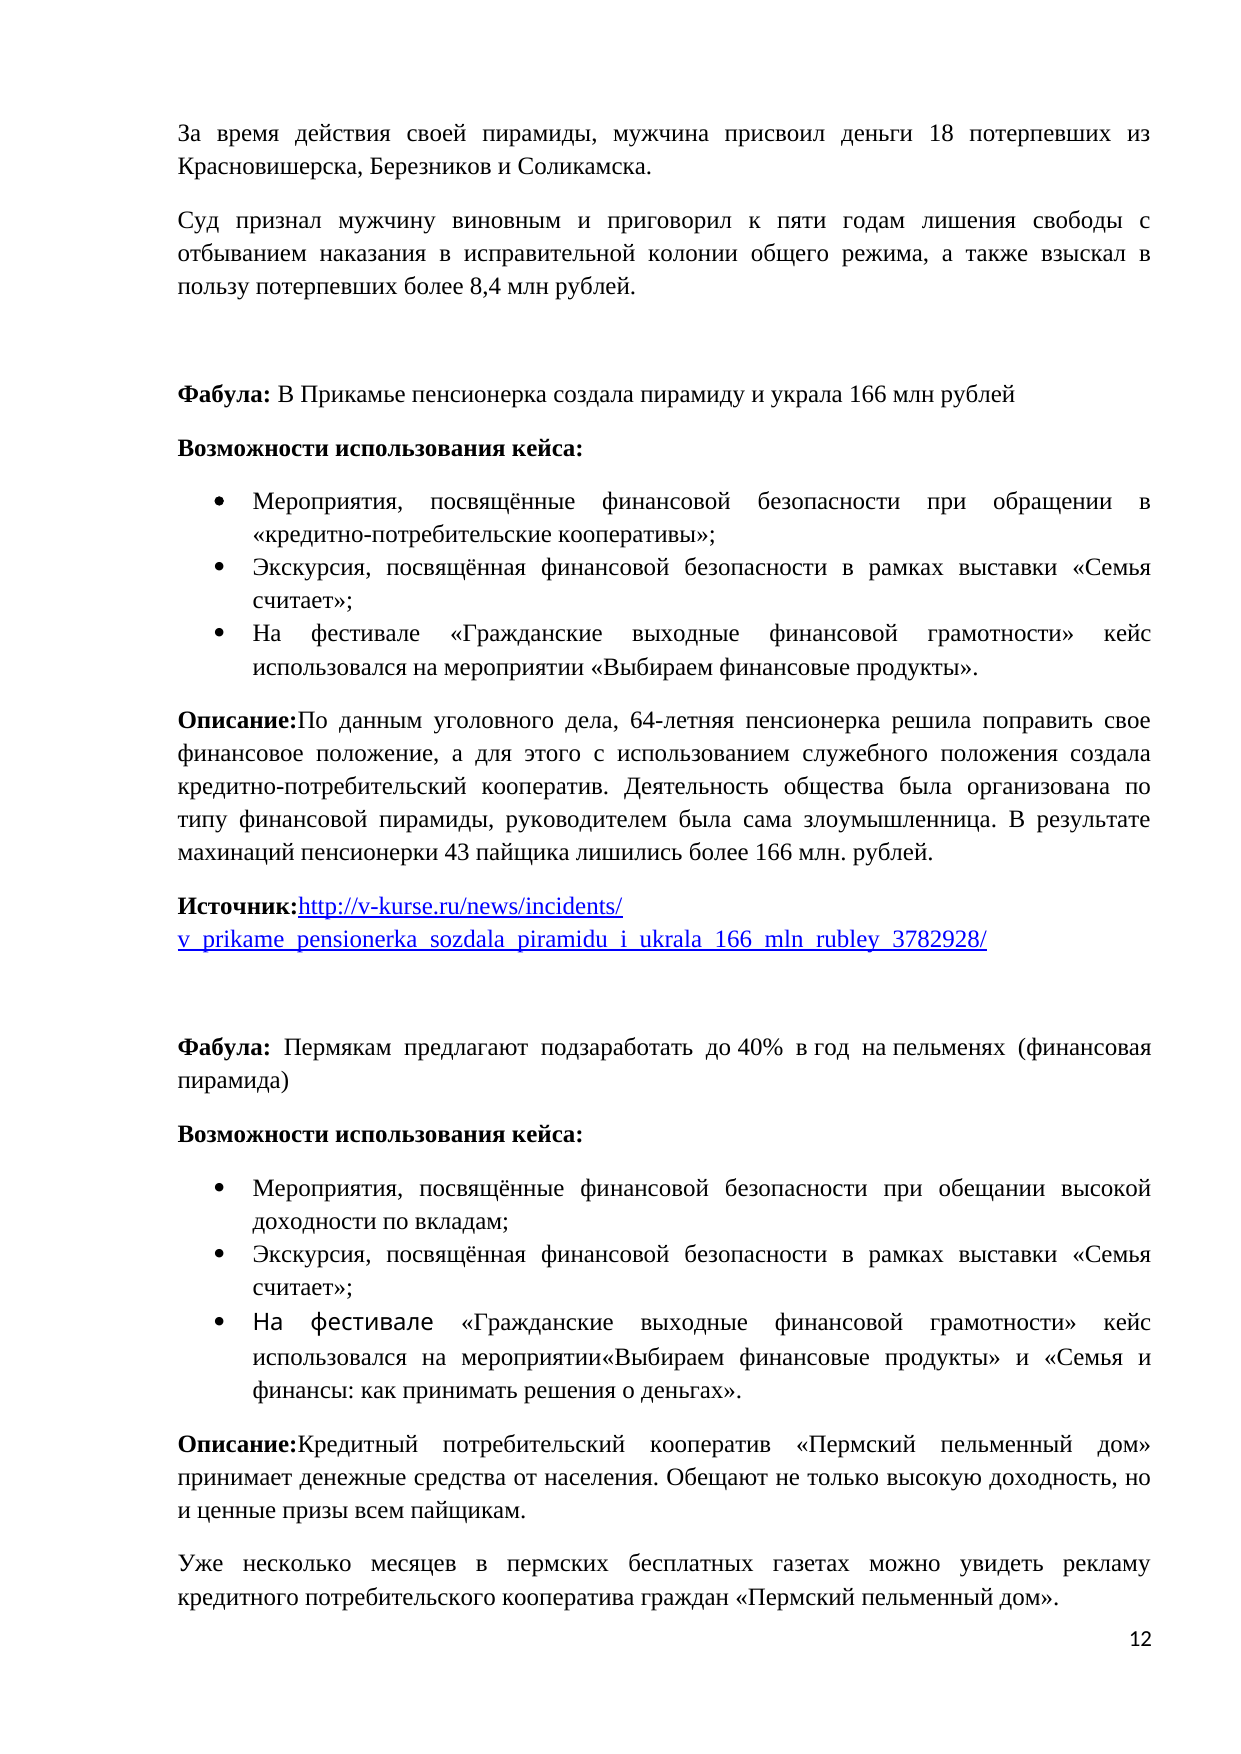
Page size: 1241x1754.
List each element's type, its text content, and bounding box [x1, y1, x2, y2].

list Экскурсия, посвящённая финансовой безопасности в рамках выставки «Семья считает»; [215, 1239, 1152, 1301]
list Мероприятия, посвящённые финансовой безопасности при обещании высокой доходности по вкладам; [215, 1173, 1152, 1234]
text Источник:http://v-kurse.ru/news/incidents/v_prikame_pensionerka_sozdala_piramidu_i_ukrala_166_mln_rubley_3782928/ [177, 891, 1152, 953]
list Мероприятия, посвящённые финансовой безопасности при обращении в «кредитно-потребительские кооперативы»; [215, 486, 1152, 548]
text Возможности использования кейса: [177, 1119, 1152, 1148]
text За время действия своей пирамиды, мужчина присвоил деньги 18 потерпевших из Красновишерска, Березников и Соликамска. [177, 118, 1152, 180]
list На фестивале «Гражданские выходные финансовой грамотности» кейс использовался на мероприятии«Выбираем финансовые продукты» и «Семья и финансы: как принимать решения о деньгах». [215, 1305, 1152, 1403]
text Возможности использования кейса: [177, 433, 1152, 461]
text Суд признал мужчину виновным и приговорил к пяти годам лишения свободы с отбыванием наказания в исправительной колонии общего режима, а также взыскал в пользу потерпевших более 8,4 млн рублей. [177, 205, 1152, 300]
text Описание:По данным уголовного дела, 64-летняя пенсионерка решила поправить свое финансовое положение, а для этого с использованием служебного положения создала кредитно-потребительский кооператив. Деятельность общества была организована по типу финансовой пирамиды, руководителем была сама злоумышленница. В результате махинаций пенсионерки 43 пайщика лишились более 166 млн. рублей. [177, 705, 1152, 866]
list Экскурсия, посвящённая финансовой безопасности в рамках выставки «Семья считает»; [215, 552, 1152, 614]
text Фабула: В Прикамье пенсионерка создала пирамиду и украла 166 млн рублей [177, 379, 1152, 407]
text Фабула: Пермякам предлагают подзаработать до 40% в год на пельменях (финансовая пирамида) [177, 1032, 1152, 1094]
list На фестивале «Гражданские выходные финансовой грамотности» кейс использовался на мероприятии «Выбираем финансовые продукты». [215, 618, 1152, 680]
text Уже несколько месяцев в пермских бесплатных газетах можно увидеть рекламу кредитного потребительского кооператива граждан «Пермский пельменный дом». [177, 1548, 1152, 1610]
text Описание:Кредитный потребительский кооператив «Пермский пельменный дом» принимает денежные средства от населения. Обещают не только высокую доходность, но и ценные призы всем пайщикам. [177, 1429, 1152, 1523]
